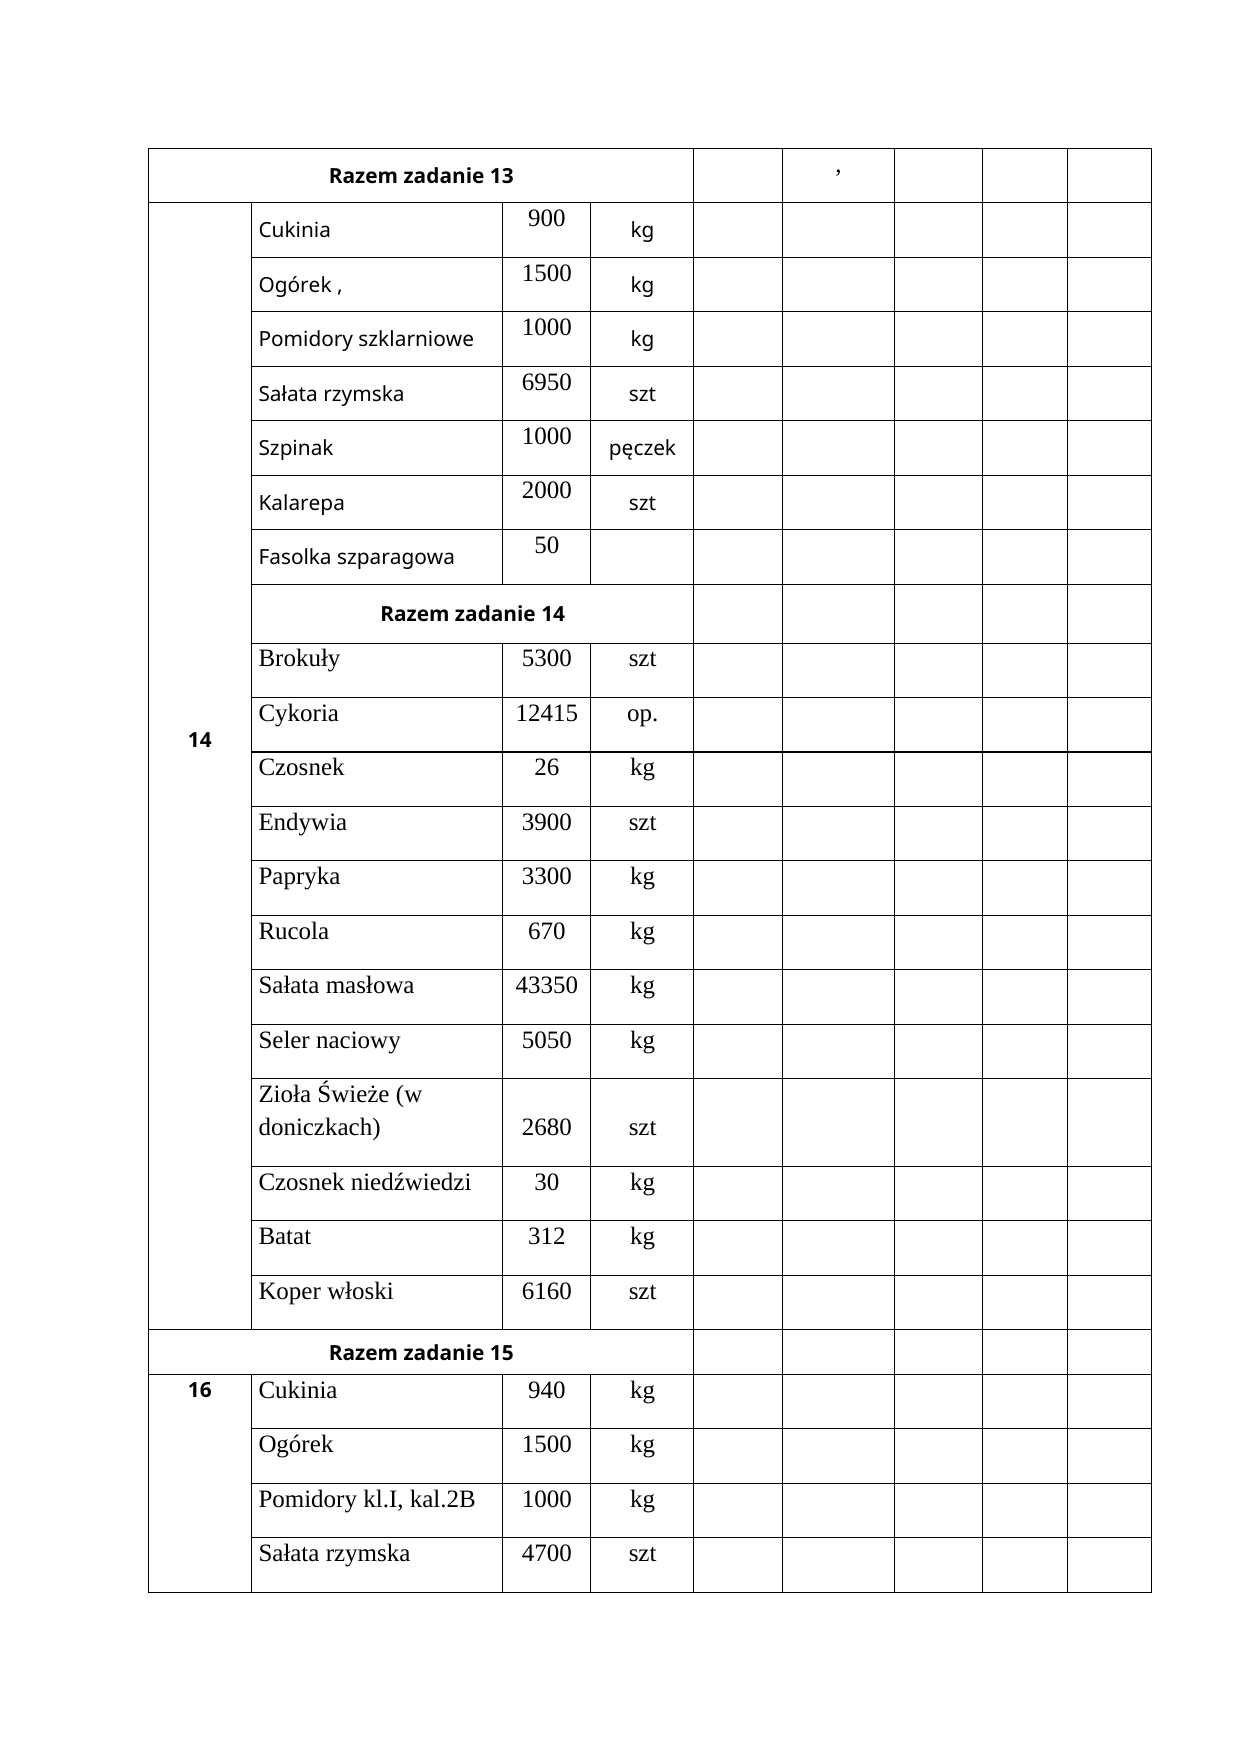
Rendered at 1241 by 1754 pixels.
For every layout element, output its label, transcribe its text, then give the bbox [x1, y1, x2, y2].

table_cell [783, 1167, 894, 1220]
table_cell [1068, 1025, 1151, 1078]
table_cell [895, 1538, 982, 1592]
table_cell 1500 [503, 1429, 590, 1483]
table_cell [694, 1025, 782, 1078]
table_cell kg [591, 916, 693, 969]
table_cell [983, 698, 1067, 751]
table_cell kg [591, 861, 693, 915]
table_cell [783, 753, 894, 806]
table_cell 2680 [503, 1079, 590, 1166]
table_cell [895, 1079, 982, 1166]
table_cell [895, 149, 982, 202]
table_cell Razem zadanie 14 [252, 585, 693, 642]
table_cell [1068, 644, 1151, 697]
table_cell 670 [503, 916, 590, 969]
table_cell 3300 [503, 861, 590, 915]
table_cell [983, 1079, 1067, 1166]
table_cell [895, 753, 982, 806]
table_cell [1068, 861, 1151, 915]
table_cell [694, 585, 782, 642]
table_cell kg [591, 1429, 693, 1483]
table_cell [1068, 476, 1151, 529]
table_cell [983, 916, 1067, 969]
table_cell [783, 916, 894, 969]
table_cell Batat [252, 1221, 502, 1275]
table_cell szt [591, 367, 693, 420]
table_cell [694, 312, 782, 366]
table_cell [783, 1330, 894, 1374]
table_cell 30 [503, 1167, 590, 1220]
table_cell [1068, 1538, 1151, 1592]
table_cell [694, 530, 782, 583]
table_cell [983, 1276, 1067, 1329]
table_cell [895, 1025, 982, 1078]
table_cell [694, 149, 782, 202]
table_cell [895, 807, 982, 860]
table_cell [1068, 585, 1151, 642]
table_cell Razem zadanie 13 [149, 149, 693, 202]
table_cell kg [591, 1375, 693, 1428]
table_cell Zioła Świeże (w doniczkach) [252, 1079, 502, 1166]
table_cell [983, 585, 1067, 642]
table_cell [783, 644, 894, 697]
table_cell [1068, 1429, 1151, 1483]
table_cell [983, 421, 1067, 474]
table_cell szt [591, 807, 693, 860]
table_cell [895, 644, 982, 697]
table_cell 4700 [503, 1538, 590, 1592]
table_cell kg [591, 1484, 693, 1537]
table_cell Koper włoski [252, 1276, 502, 1329]
table_cell [1068, 1330, 1151, 1374]
table_cell Brokuły [252, 644, 502, 697]
table_cell [694, 753, 782, 806]
table_cell [1068, 1375, 1151, 1428]
table_cell szt [591, 476, 693, 529]
table_cell Czosnek [252, 753, 502, 806]
table_cell 5050 [503, 1025, 590, 1078]
table_cell pęczek [591, 421, 693, 474]
table_cell op. [591, 698, 693, 751]
table_cell [694, 1484, 782, 1537]
table_cell [895, 312, 982, 366]
table_cell [1068, 807, 1151, 860]
table_cell [983, 203, 1067, 257]
table_cell [694, 698, 782, 751]
table_cell [783, 1079, 894, 1166]
table_cell Pomidory kl.I, kal.2B [252, 1484, 502, 1537]
table_cell [149, 1275, 251, 1329]
table_cell [694, 203, 782, 257]
table_cell [694, 1079, 782, 1166]
table_cell [983, 1484, 1067, 1537]
table_cell 50 [503, 530, 590, 583]
table_cell [1068, 1276, 1151, 1329]
table_cell Ogórek [252, 1429, 502, 1483]
table_cell [983, 367, 1067, 420]
table_cell Kalarepa [252, 476, 502, 529]
table_cell [1068, 367, 1151, 420]
table_cell 1000 [503, 1484, 590, 1537]
table_cell Sałata rzymska [252, 367, 502, 420]
table_cell szt [591, 1276, 693, 1329]
table_cell Cukinia [252, 1375, 502, 1428]
table_cell [895, 916, 982, 969]
table_cell [1068, 1079, 1151, 1166]
table_cell kg [591, 1167, 693, 1220]
table_cell [1068, 203, 1151, 257]
table_cell 1500 [503, 258, 590, 311]
table_cell 14 [149, 203, 251, 1275]
table_cell Cukinia [252, 203, 502, 257]
table_cell [895, 585, 982, 642]
table_cell [1068, 312, 1151, 366]
table_cell [983, 644, 1067, 697]
table_cell 3900 [503, 807, 590, 860]
table_cell [694, 1330, 782, 1374]
table_cell [783, 312, 894, 366]
table_cell [694, 258, 782, 311]
table_cell [983, 807, 1067, 860]
table_cell [783, 1429, 894, 1483]
table_cell 43350 [503, 970, 590, 1024]
table_cell [783, 698, 894, 751]
table_cell 940 [503, 1375, 590, 1428]
table_cell 12415 [503, 698, 590, 751]
table_cell [983, 861, 1067, 915]
table_cell [783, 421, 894, 474]
table_cell [983, 1167, 1067, 1220]
table_cell [983, 753, 1067, 806]
table_cell 1000 [503, 421, 590, 474]
table_cell [895, 1330, 982, 1374]
table_cell , [783, 149, 894, 202]
table_cell kg [591, 970, 693, 1024]
table_cell [783, 367, 894, 420]
table_cell [983, 1330, 1067, 1374]
table_cell [895, 1221, 982, 1275]
table_cell [694, 861, 782, 915]
table_cell [783, 807, 894, 860]
table_cell [983, 258, 1067, 311]
table_cell [694, 1167, 782, 1220]
table_cell [694, 644, 782, 697]
table_cell szt [591, 1538, 693, 1592]
table_cell [783, 970, 894, 1024]
table_cell [983, 1375, 1067, 1428]
table_cell szt [591, 644, 693, 697]
table_cell Sałata masłowa [252, 970, 502, 1024]
table_cell [783, 203, 894, 257]
table_cell [694, 1276, 782, 1329]
table_cell kg [591, 203, 693, 257]
table_cell 2000 [503, 476, 590, 529]
table_cell [895, 476, 982, 529]
table_cell Endywia [252, 807, 502, 860]
table_cell 900 [503, 203, 590, 257]
table_cell [983, 530, 1067, 583]
table_cell [694, 476, 782, 529]
table_cell Papryka [252, 861, 502, 915]
table_cell [895, 530, 982, 583]
table_cell [1068, 916, 1151, 969]
table_cell [694, 916, 782, 969]
table_cell 5300 [503, 644, 590, 697]
table_cell [694, 970, 782, 1024]
table_cell [783, 1221, 894, 1275]
table_cell [694, 807, 782, 860]
table_cell [983, 149, 1067, 202]
table_cell [895, 258, 982, 311]
table_cell [895, 698, 982, 751]
table_cell kg [591, 753, 693, 806]
table_cell [895, 1375, 982, 1428]
table_cell Seler naciowy [252, 1025, 502, 1078]
table_cell kg [591, 312, 693, 366]
table_cell 1000 [503, 312, 590, 366]
table_cell Cykoria [252, 698, 502, 751]
table_cell [1068, 1167, 1151, 1220]
table_cell [1068, 970, 1151, 1024]
table_cell [983, 1429, 1067, 1483]
table_cell Razem zadanie 15 [149, 1330, 693, 1374]
table_cell [983, 1025, 1067, 1078]
table_cell [895, 861, 982, 915]
table_cell [694, 1538, 782, 1592]
table_cell [783, 585, 894, 642]
table_cell [783, 258, 894, 311]
table_cell [694, 421, 782, 474]
table_cell [895, 367, 982, 420]
table_cell [694, 1221, 782, 1275]
table_cell Rucola [252, 916, 502, 969]
table_cell [1068, 530, 1151, 583]
table_cell [983, 1538, 1067, 1592]
table_cell 6160 [503, 1276, 590, 1329]
table_cell [694, 1375, 782, 1428]
table_cell [1068, 753, 1151, 806]
table_cell [1068, 421, 1151, 474]
table_cell Pomidory szklarniowe [252, 312, 502, 366]
table_cell 312 [503, 1221, 590, 1275]
table_cell [1068, 1484, 1151, 1537]
table_cell kg [591, 1025, 693, 1078]
table_cell Ogórek , [252, 258, 502, 311]
table_cell [1068, 698, 1151, 751]
table_cell [694, 367, 782, 420]
table_cell 16 [149, 1375, 251, 1592]
table_cell [983, 970, 1067, 1024]
table_cell [895, 1276, 982, 1329]
table_cell szt [591, 1079, 693, 1166]
table_cell Szpinak [252, 421, 502, 474]
table_cell kg [591, 1221, 693, 1275]
table_cell [983, 1221, 1067, 1275]
table_cell Sałata rzymska [252, 1538, 502, 1592]
table_cell 26 [503, 753, 590, 806]
table_cell 6950 [503, 367, 590, 420]
table_cell [895, 203, 982, 257]
table_cell [895, 421, 982, 474]
table_cell [983, 312, 1067, 366]
table_cell [1068, 149, 1151, 202]
table_cell [783, 476, 894, 529]
table_cell [783, 1375, 894, 1428]
table_cell [694, 1429, 782, 1483]
table_cell [783, 1025, 894, 1078]
table_cell [783, 530, 894, 583]
table_cell [783, 1538, 894, 1592]
table_cell [895, 1484, 982, 1537]
table_cell [1068, 258, 1151, 311]
table_cell Fasolka szparagowa [252, 530, 502, 583]
table_cell [895, 970, 982, 1024]
table_cell kg [591, 258, 693, 311]
table_cell [895, 1167, 982, 1220]
table_cell [783, 1276, 894, 1329]
table_cell [783, 1484, 894, 1537]
table_cell [1068, 1221, 1151, 1275]
table_cell Czosnek niedźwiedzi [252, 1167, 502, 1220]
table_cell [895, 1429, 982, 1483]
table_cell [591, 530, 693, 583]
table_cell [783, 861, 894, 915]
table_cell [983, 476, 1067, 529]
